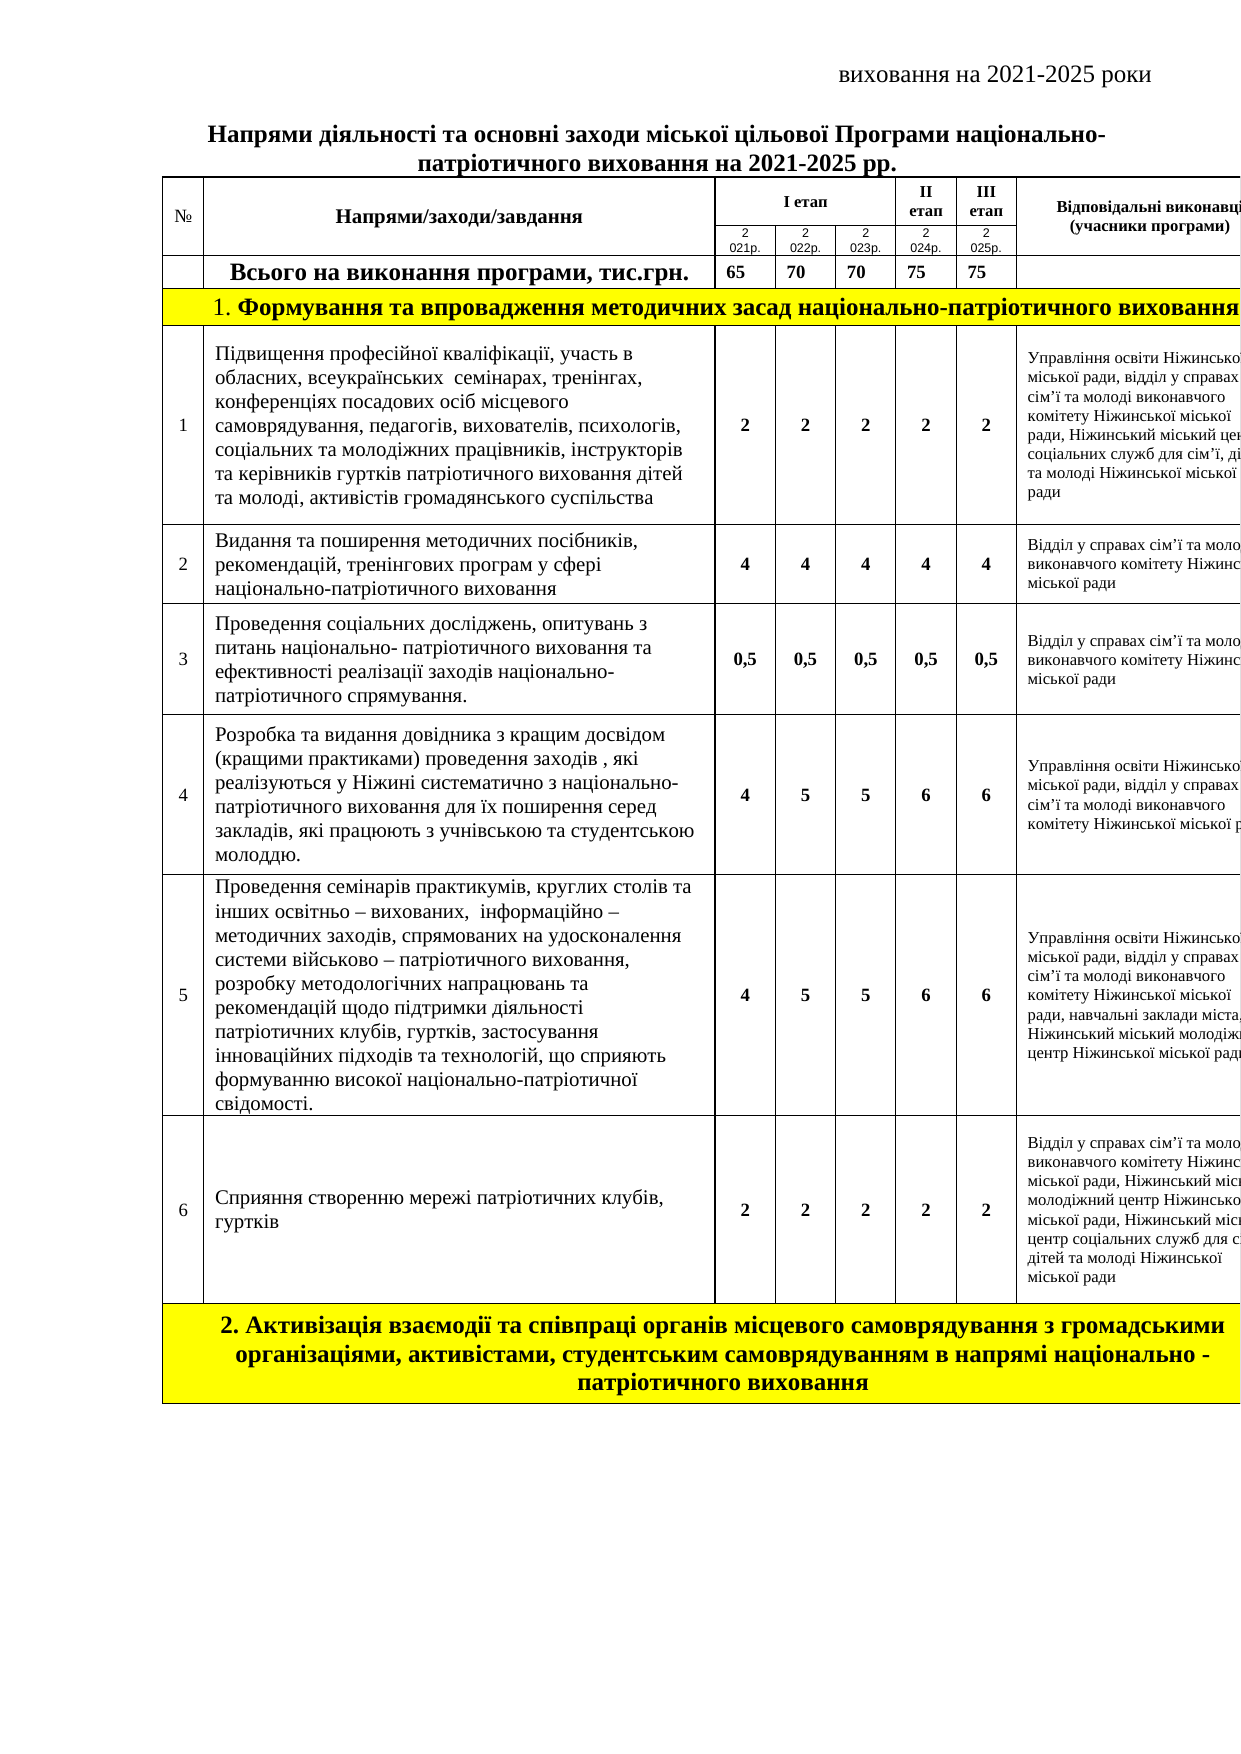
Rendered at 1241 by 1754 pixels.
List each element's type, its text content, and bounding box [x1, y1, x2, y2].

table_cell 4 [776, 525, 835, 603]
table_cell Видання та поширення методичних посібників, рекомендацій, тренінгових програм у сфері національно-патріотичного виховання [204, 525, 714, 603]
table_cell 70 [836, 256, 895, 287]
table_cell 1. Формування та впровадження методичних засад національно-патріотичного виховання [163, 289, 1240, 325]
table_cell 0,5 [896, 604, 956, 714]
table_cell 2 022р. [776, 226, 835, 255]
table_cell Проведення соціальних досліджень, опитувань з питань національно- патріотичного виховання та ефективності реалізації заходів національно- патріотичного спрямування. [204, 604, 714, 714]
table_cell 5 [776, 715, 835, 873]
table_cell Проведення семінарів практикумів, круглих столів та інших освітньо – вихованих, інформаційно – методичних заходів, спрямованих на удосконалення системи військово – патріотичного виховання, розробку методологічних напрацювань та рекомендацій щодо підтримки діяльності патріотичних клубів, гуртків, застосування інноваційних підходів та технологій, що сприяють формуванню високої національно-патріотичної свідомості. [204, 875, 714, 1115]
table_cell 4 [896, 525, 956, 603]
table_cell 2 [776, 326, 835, 523]
table_cell 4 [957, 525, 1016, 603]
table_cell Всього на виконання програми, тис.грн. [204, 256, 714, 287]
table_cell 2. Активізація взаємодії та співпраці органів місцевого самоврядування з громадськими організаціями, активістами, студентським самоврядуванням в напрямі національно - патріотичного виховання [163, 1304, 1240, 1403]
table_cell Відділ у справах сім’ї та молоді виконавчого комітету Ніжинської міської ради [1017, 525, 1240, 603]
table_cell 2 [836, 326, 895, 523]
table_cell Відділ у справах сім’ї та молоді виконавчого комітету Ніжинської міської ради, Ніжинський міський молодіжний центр Ніжинської міської ради, Ніжинський міський центр соціальних служб для сім’ї, дітей та молоді Ніжинської міської ради [1017, 1116, 1240, 1303]
table_cell 6 [896, 875, 956, 1115]
table_cell 0,5 [957, 604, 1016, 714]
table_cell 4 [716, 715, 775, 873]
table_cell 4 [716, 525, 775, 603]
table_header ІІ етап [896, 178, 956, 225]
table_cell 0,5 [716, 604, 775, 714]
table_cell 2 [836, 1116, 895, 1303]
table_cell 5 [836, 875, 895, 1115]
table_cell 2 [163, 525, 203, 603]
table_cell 2 [776, 1116, 835, 1303]
table_cell 2 [896, 1116, 956, 1303]
table_header І етап [716, 178, 895, 225]
table_header ІІІ етап [957, 178, 1016, 225]
table_cell 2 021р. [716, 226, 775, 255]
table_cell 0,5 [776, 604, 835, 714]
table_cell 65 [716, 256, 775, 287]
table_cell 6 [957, 875, 1016, 1115]
table_cell 5 [163, 875, 203, 1115]
table_cell 2 024р. [896, 226, 956, 255]
table_cell 2 [896, 326, 956, 523]
table_cell Управління освіти Ніжинської міської ради, відділ у справах сім’ї та молоді виконавчого комітету Ніжинської міської ради [1017, 715, 1240, 873]
table_header № [163, 178, 203, 255]
text Напрями діяльності та основні заходи міської цільової Програми національно-патріотичного виховання на 2021-2025 рр. [162, 119, 1152, 176]
table_cell 3 [163, 604, 203, 714]
table_cell 6 [896, 715, 956, 873]
table_cell 6 [163, 1116, 203, 1303]
table_cell Управління освіти Ніжинської міської ради, відділ у справах сім’ї та молоді виконавчого комітету Ніжинської міської ради, Ніжинський міський центр соціальних служб для сім’ї, дітей та молоді Ніжинської міської ради [1017, 326, 1240, 523]
table_cell 4 [716, 875, 775, 1115]
table_cell 5 [776, 875, 835, 1115]
table_cell 4 [836, 525, 895, 603]
table_cell 75 [896, 256, 956, 287]
table_cell 0,5 [836, 604, 895, 714]
table_cell 1 [163, 326, 203, 523]
table_cell 70 [776, 256, 835, 287]
table_cell Підвищення професійної кваліфікації, участь в обласних, всеукраїнських семінарах, тренінгах, конференціях посадових осіб місцевого самоврядування, педагогів, вихователів, психологів, соціальних та молодіжних працівників, інструкторів та керівників гуртків патріотичного виховання дітей та молоді, активістів громадянського суспільства [204, 326, 714, 523]
table_cell [163, 256, 203, 287]
table_header Напрями/заходи/завдання [204, 178, 714, 255]
table_cell 2 023р. [836, 226, 895, 255]
text виховання на 2021-2025 роки [162, 59, 1152, 88]
table_cell [1017, 256, 1240, 287]
table_cell Розробка та видання довідника з кращим досвідом (кращими практиками) проведення заходів , які реалізуються у Ніжині систематично з національно-патріотичного виховання для їх поширення серед закладів, які працюють з учнівською та студентською молоддю. [204, 715, 714, 873]
table_cell 75 [957, 256, 1016, 287]
table_cell 4 [163, 715, 203, 873]
table_header Відповідальні виконавці (учасники програми) [1017, 178, 1240, 255]
table_cell Управління освіти Ніжинської міської ради, відділ у справах сім’ї та молоді виконавчого комітету Ніжинської міської ради, навчальні заклади міста, Ніжинський міський молодіжний центр Ніжинської міської ради [1017, 875, 1240, 1115]
table_cell 2 [716, 326, 775, 523]
table_cell 2 025р. [957, 226, 1016, 255]
table_cell 2 [716, 1116, 775, 1303]
table_cell 5 [836, 715, 895, 873]
table_cell Сприяння створенню мережі патріотичних клубів, гуртків [204, 1116, 714, 1303]
table_cell 2 [957, 326, 1016, 523]
table_cell Відділ у справах сім’ї та молоді виконавчого комітету Ніжинської міської ради [1017, 604, 1240, 714]
table_cell 6 [957, 715, 1016, 873]
table_cell 2 [957, 1116, 1016, 1303]
